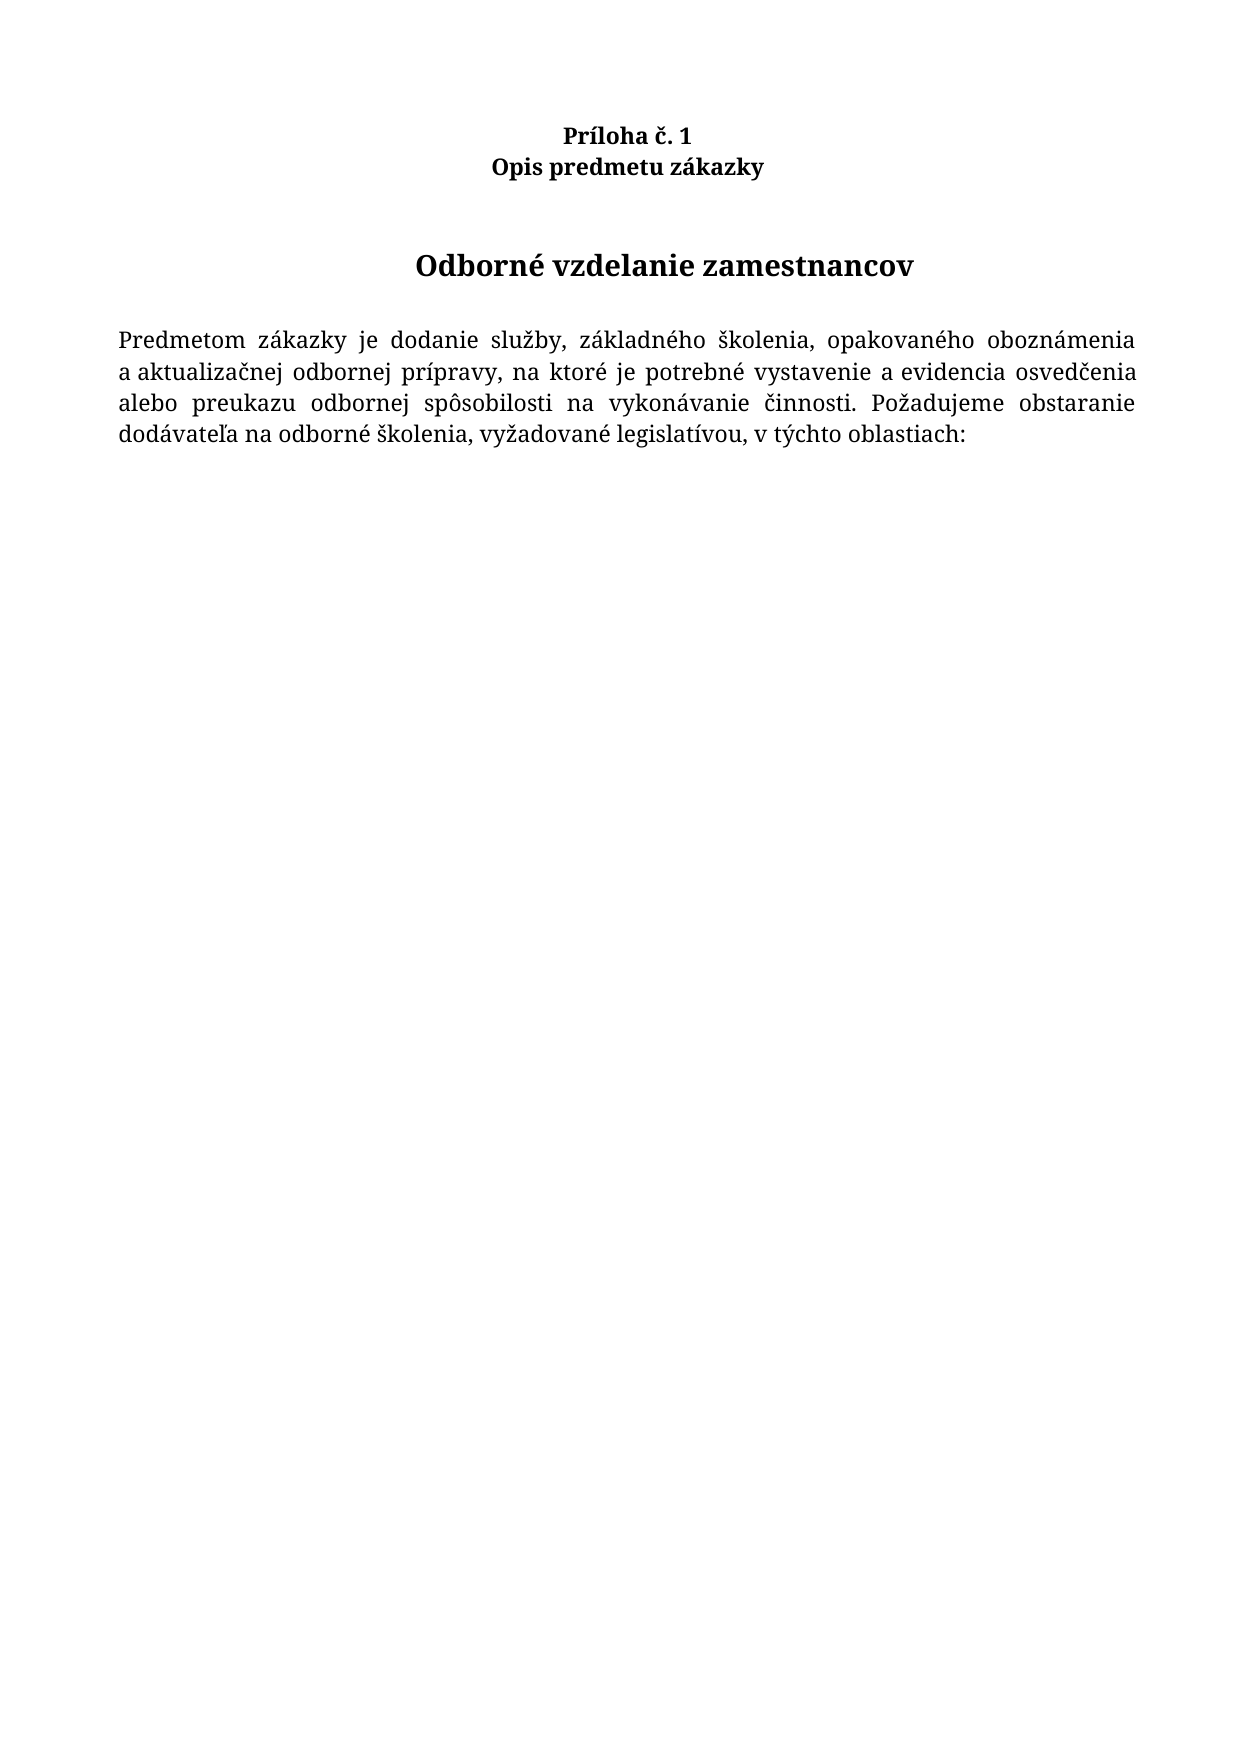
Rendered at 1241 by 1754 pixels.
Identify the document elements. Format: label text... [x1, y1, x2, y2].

text Odborné vzdelanie zamestnancov [192, 245, 1137, 284]
text Opis predmetu zákazky [118, 151, 1137, 182]
text Predmetom zákazky je dodanie služby, základného školenia, opakovaného oboznámenia a aktualizačnej odbornej prípravy, na ktoré je potrebné vystavenie a evidencia osvedčenia alebo preukazu odbornej spôsobilosti na vykonávanie činnosti. Požadujeme obstaranie dodávateľa na odborné školenia, vyžadované legislatívou, v týchto oblastiach: [118, 324, 1137, 449]
text Príloha č. 1 [118, 120, 1137, 151]
